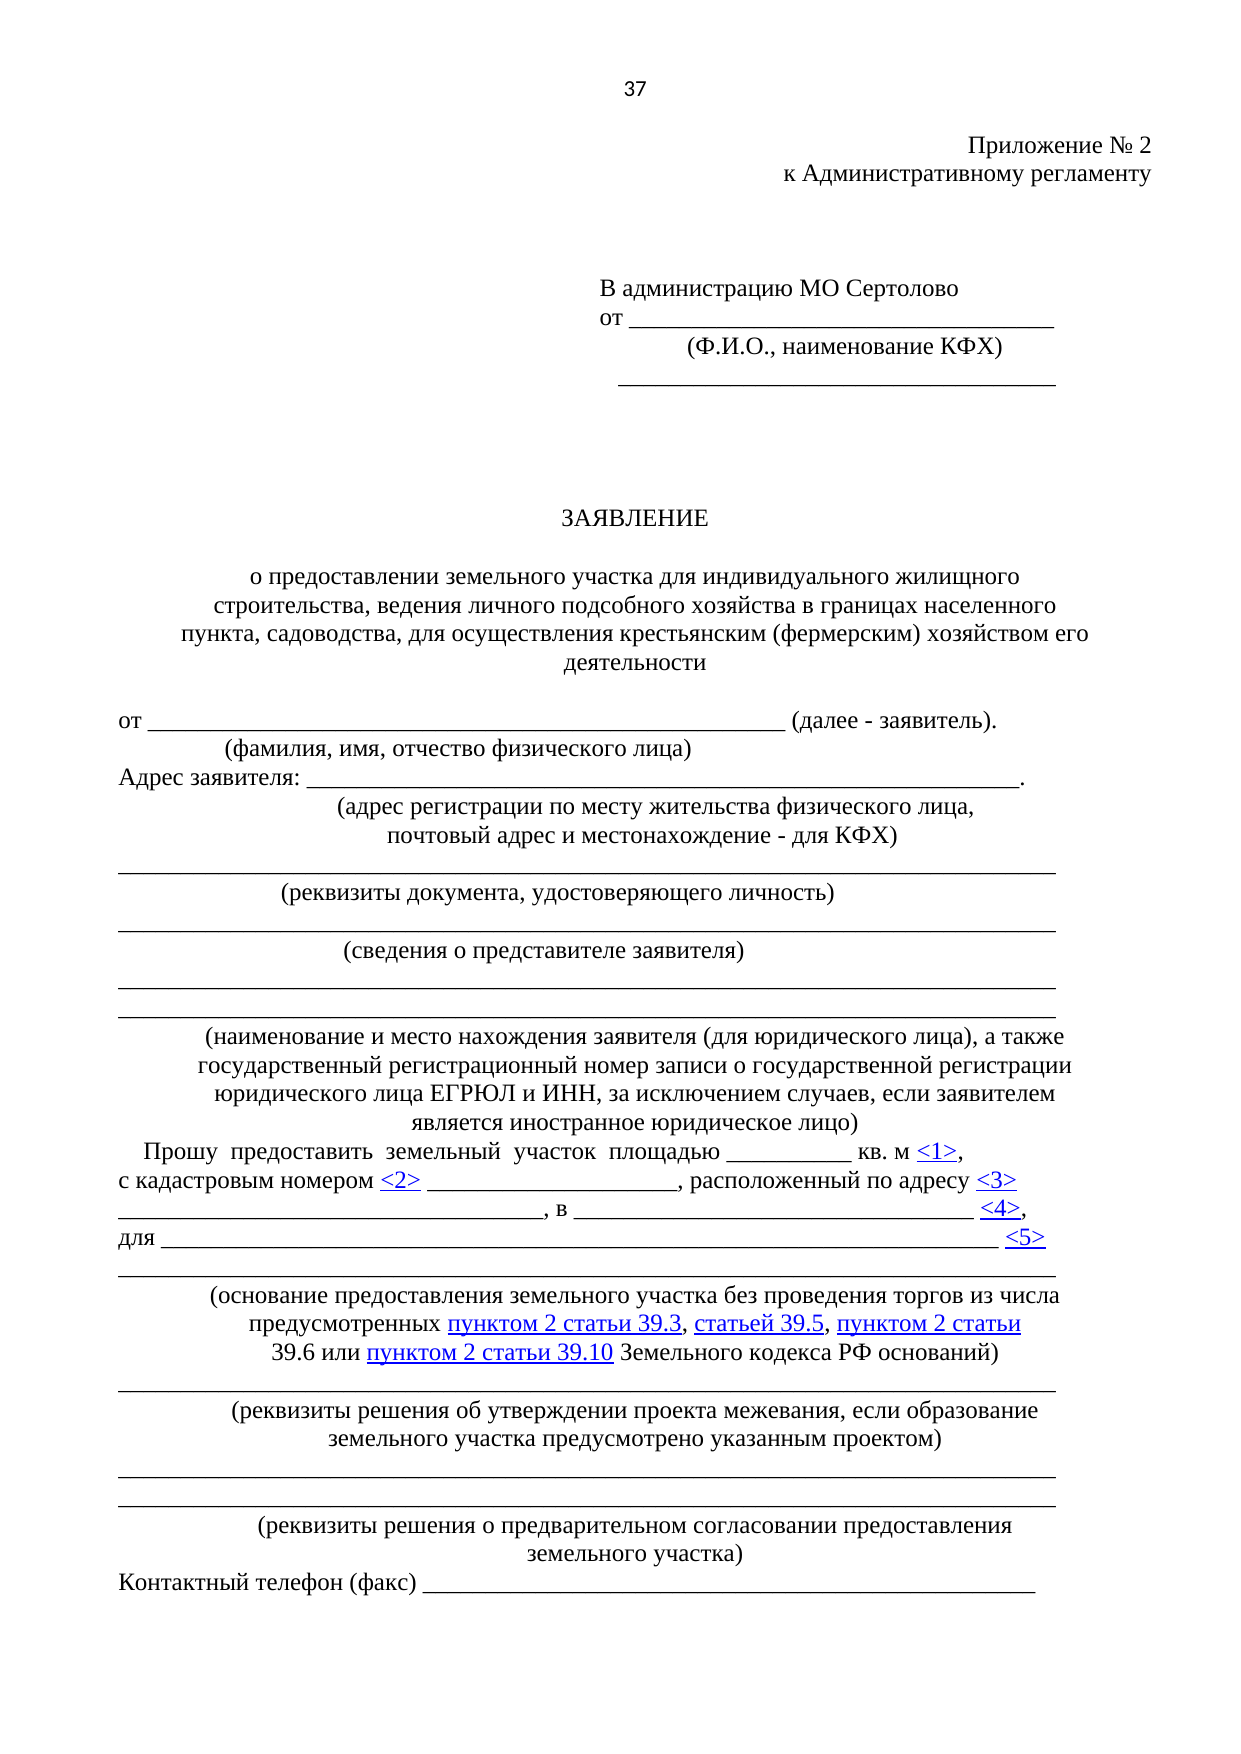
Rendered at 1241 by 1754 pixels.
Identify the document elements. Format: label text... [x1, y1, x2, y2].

text 39.6 или пунктом 2 статьи 39.10 Земельного кодекса РФ оснований) [118, 1337, 1152, 1366]
text (адрес регистрации по месту жительства физического лица, [118, 791, 1152, 820]
text от __________________________________ [118, 302, 1152, 331]
text пункта, садоводства, для осуществления крестьянским (фермерским) хозяйством его деятельности [118, 618, 1152, 676]
text ___________________________________________________________________________ [118, 963, 1152, 992]
text (сведения о представителе заявителя) [118, 935, 1152, 963]
text ___________________________________________________________________________ [118, 906, 1152, 935]
text Контактный телефон (факс) _________________________________________________ [118, 1567, 1152, 1596]
text государственный регистрационный номер записи о государственной регистрации [118, 1050, 1152, 1078]
text Приложение № 2 [118, 130, 1152, 158]
text является иностранное юридическое лицо) [118, 1107, 1152, 1136]
text ЗАЯВЛЕНИЕ [118, 503, 1152, 532]
text ___________________________________________________________________________ [118, 1366, 1152, 1395]
text с кадастровым номером <2> ____________________, расположенный по адресу <3> [118, 1165, 1152, 1193]
text ___________________________________ [118, 360, 1152, 388]
text земельного участка) [118, 1538, 1152, 1567]
text В администрацию МО Сертолово [118, 273, 1152, 302]
text ___________________________________________________________________________ [118, 992, 1152, 1021]
text (наименование и место нахождения заявителя (для юридического лица), а также [118, 1021, 1152, 1050]
text (реквизиты решения о предварительном согласовании предоставления [118, 1510, 1152, 1538]
text __________________________________, в ________________________________ <4>, [118, 1193, 1152, 1222]
text (реквизиты решения об утверждении проекта межевания, если образование [118, 1395, 1152, 1423]
text о предоставлении земельного участка для индивидуального жилищного [118, 561, 1152, 590]
text для ___________________________________________________________________ <5> [118, 1222, 1152, 1251]
text строительства, ведения личного подсобного хозяйства в границах населенного [118, 590, 1152, 618]
text ___________________________________________________________________________ [118, 1452, 1152, 1481]
text юридического лица ЕГРЮЛ и ИНН, за исключением случаев, если заявителем [118, 1078, 1152, 1107]
text земельного участка предусмотрено указанным проектом) [118, 1423, 1152, 1452]
text Прошу предоставить земельный участок площадью __________ кв. м <1>, [118, 1136, 1152, 1165]
text (Ф.И.О., наименование КФХ) [118, 331, 1152, 360]
text к Административному регламенту [118, 158, 1152, 187]
text ___________________________________________________________________________ [118, 848, 1152, 877]
text (основание предоставления земельного участка без проведения торгов из числа [118, 1280, 1152, 1308]
text почтовый адрес и местонахождение - для КФХ) [118, 820, 1152, 848]
text предусмотренных пунктом 2 статьи 39.3, статьей 39.5, пунктом 2 статьи [118, 1308, 1152, 1337]
text от ___________________________________________________ (далее - заявитель). [118, 705, 1152, 733]
text Адрес заявителя: _________________________________________________________. [118, 762, 1152, 791]
text (реквизиты документа, удостоверяющего личность) [118, 877, 1152, 906]
text ___________________________________________________________________________ [118, 1251, 1152, 1280]
text (фамилия, имя, отчество физического лица) [118, 733, 1152, 762]
text ___________________________________________________________________________ [118, 1481, 1152, 1510]
